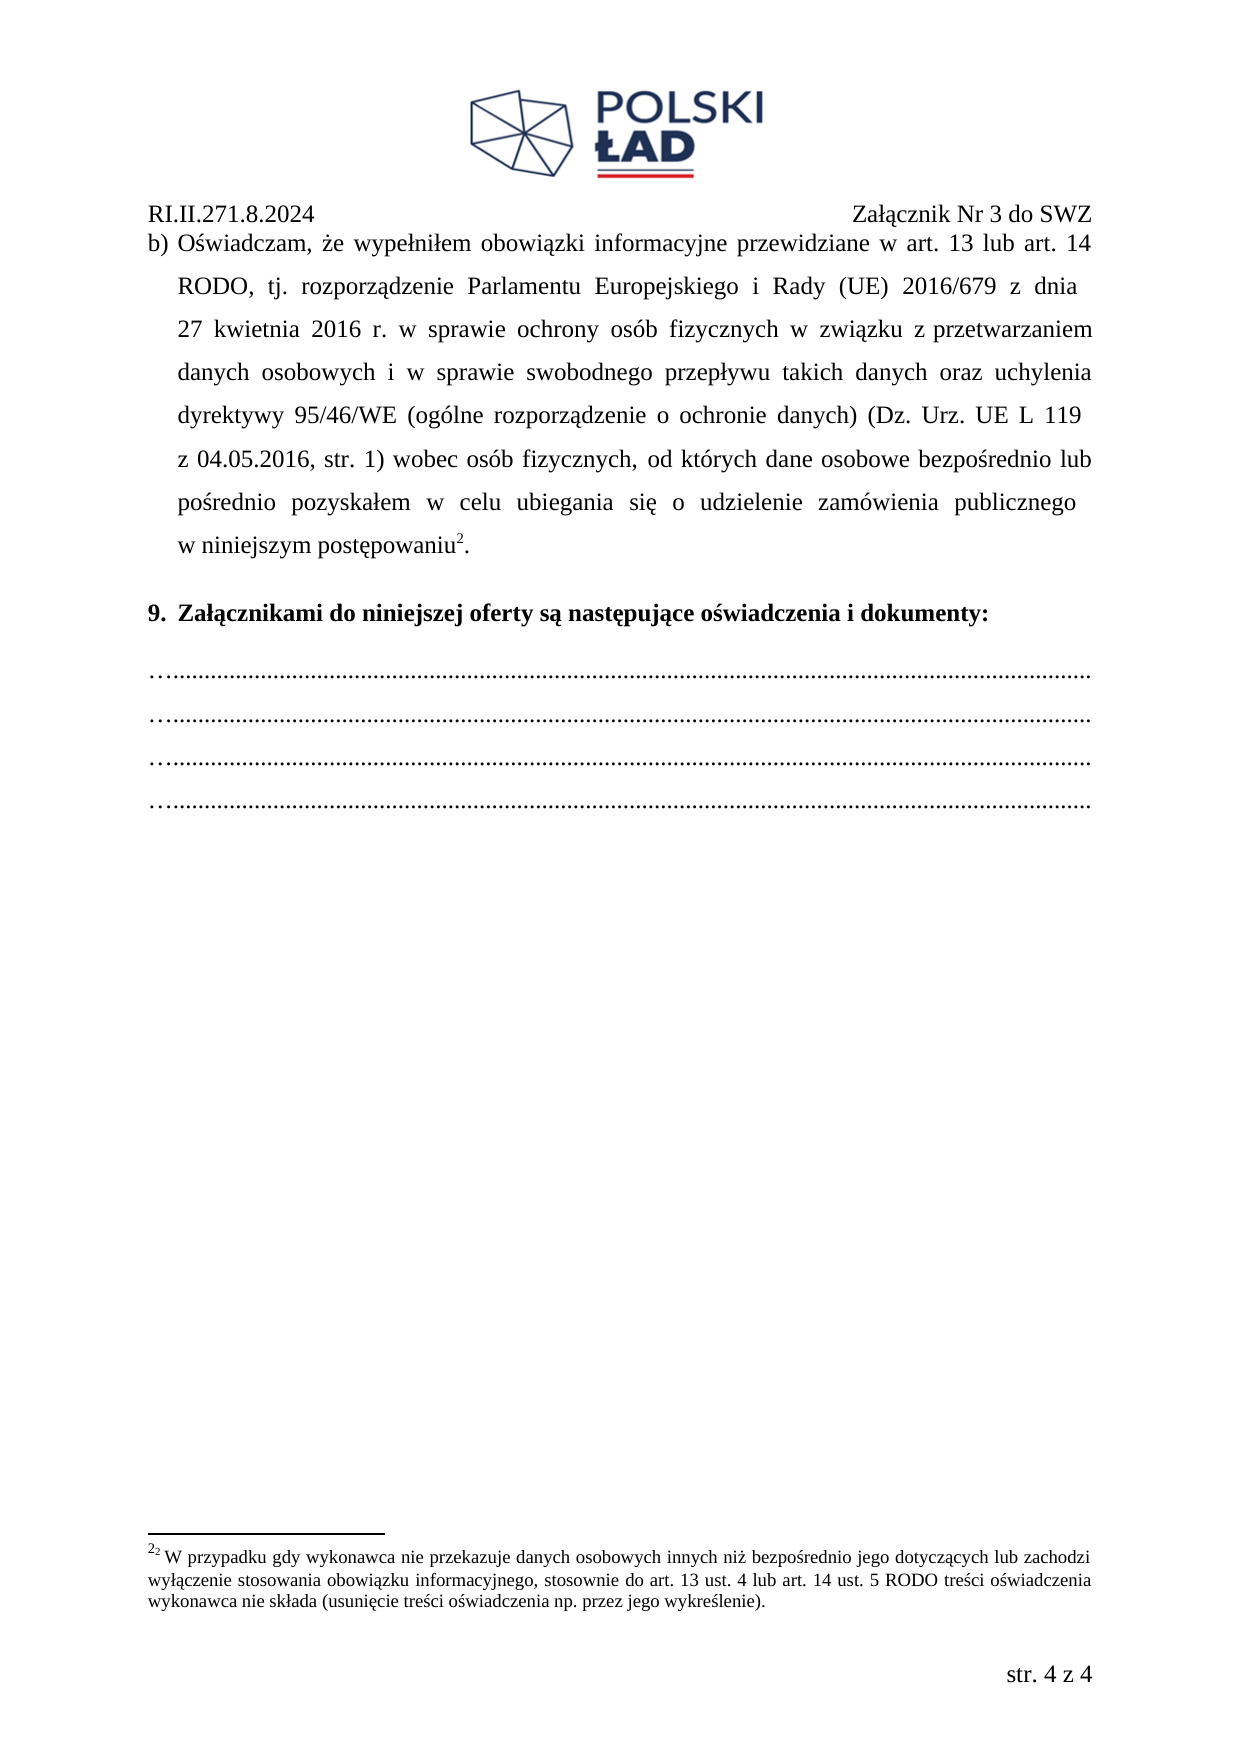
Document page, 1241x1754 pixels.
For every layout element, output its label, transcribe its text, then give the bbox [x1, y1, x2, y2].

text Załącznikami do niniejszej oferty są następujące oświadczenia i dokumenty: [148, 598, 1092, 627]
text …................................................................................................................................................... [148, 699, 1092, 727]
text …................................................................................................................................................... [148, 742, 1092, 771]
picture [441, 58, 800, 200]
list Oświadczam, że wypełniłem obowiązki informacyjne przewidziane w art. 13 lub art. 14 RODO, tj. rozporządzenie Parlamentu Europejskiego i Rady (UE) 2016/679 z dnia 27 kwietnia 2016 r. w sprawie ochrony osób fizycznych w związku z przetwarzaniem danych osobowych i w sprawie swobodnego przepływu takich danych oraz uchylenia dyrektywy 95/46/WE (ogólne rozporządzenie o ochronie danych) (Dz. Urz. UE L 119 z 04.05.2016, str. 1) wobec osób fizycznych, od których dane osobowe bezpośrednio lub pośrednio pozyskałem w celu ubiegania się o udzielenie zamówienia publicznego w niniejszym postępowaniu. [148, 228, 1092, 559]
text …................................................................................................................................................... [148, 785, 1092, 814]
text …................................................................................................................................................... [148, 656, 1092, 684]
